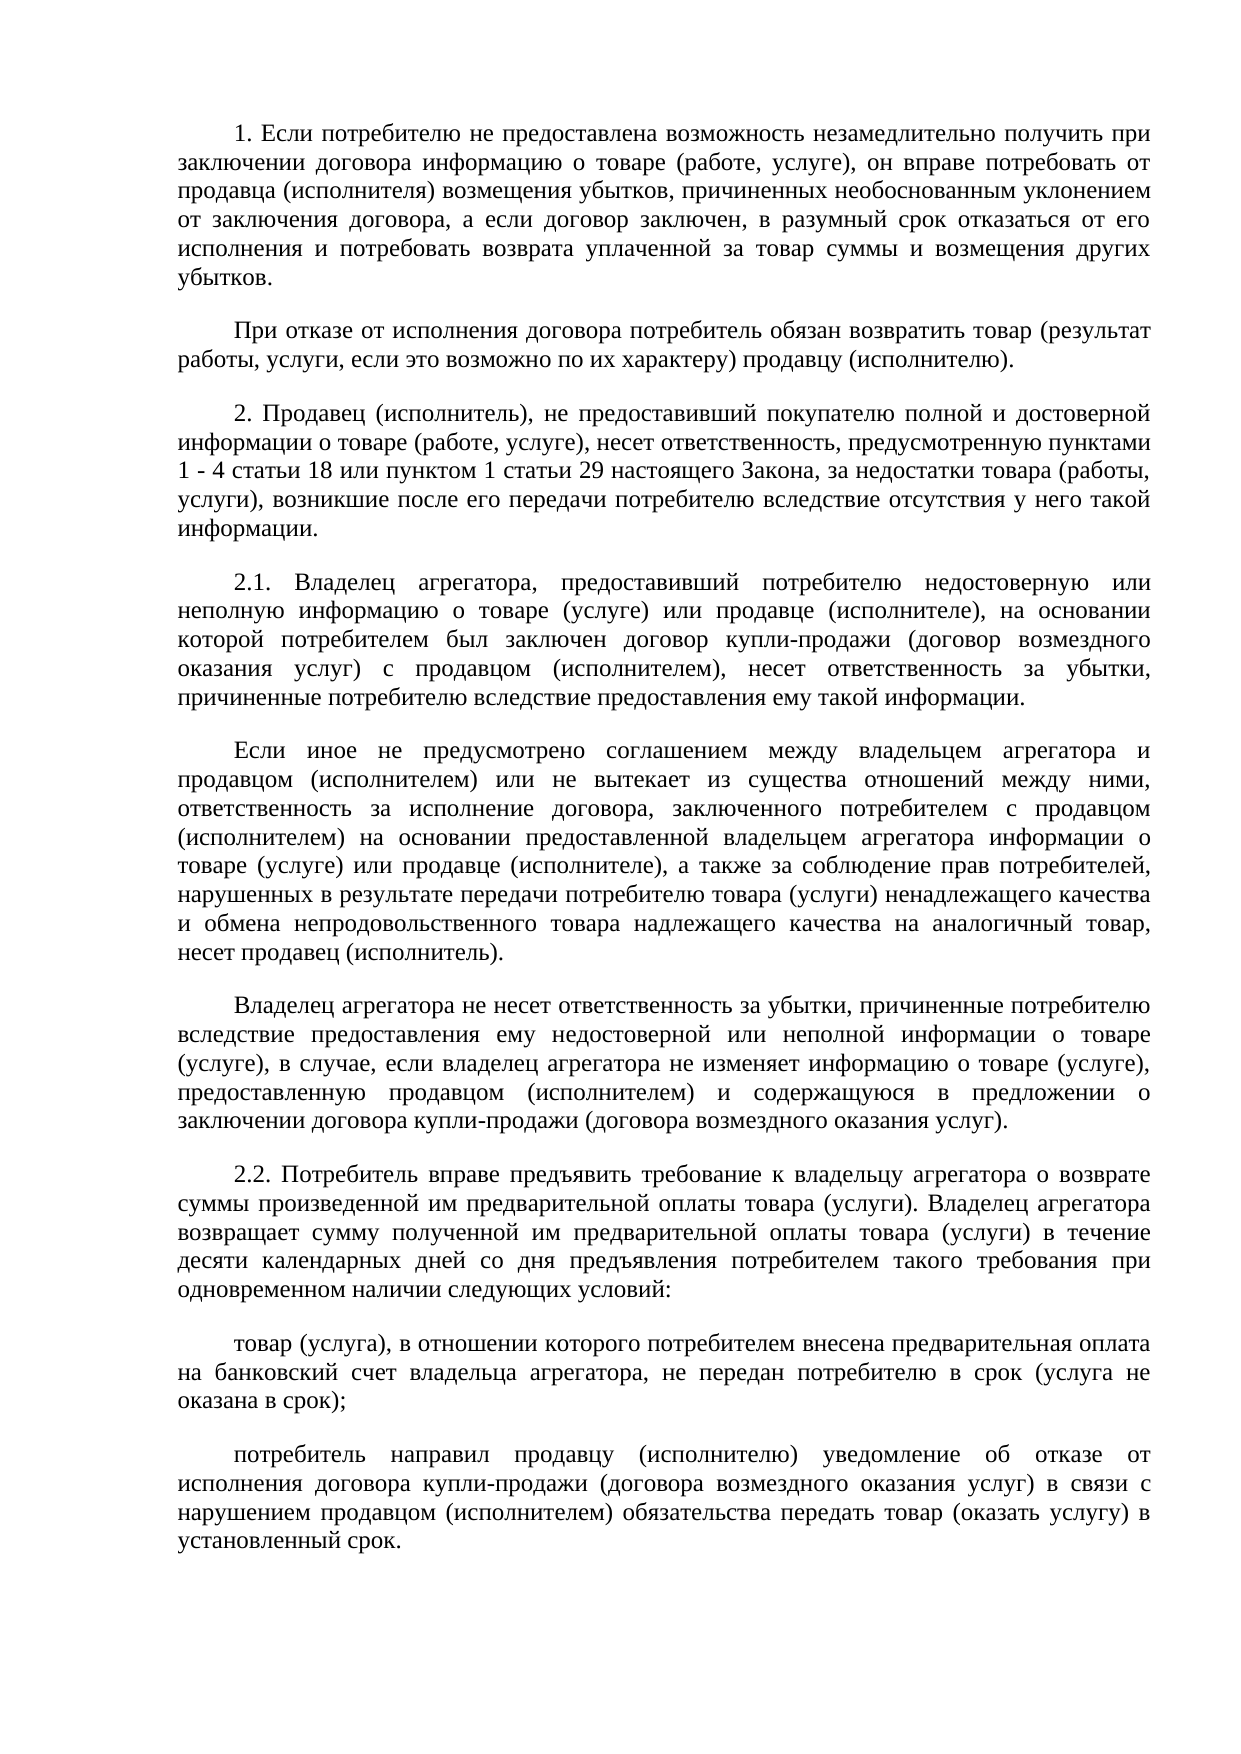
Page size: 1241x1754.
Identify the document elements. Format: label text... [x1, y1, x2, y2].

text 2.2. Потребитель вправе предъявить требование к владельцу агрегатора о возврате суммы произведенной им предварительной оплаты товара (услуги). Владелец агрегатора возвращает сумму полученной им предварительной оплаты товара (услуги) в течение десяти календарных дней со дня предъявления потребителем такого требования при одновременном наличии следующих условий: [177, 1159, 1152, 1303]
text При отказе от исполнения договора потребитель обязан возвратить товар (результат работы, услуги, если это возможно по их характеру) продавцу (исполнителю). [177, 316, 1152, 373]
text Если иное не предусмотрено соглашением между владельцем агрегатора и продавцом (исполнителем) или не вытекает из существа отношений между ними, ответственность за исполнение договора, заключенного потребителем с продавцом (исполнителем) на основании предоставленной владельцем агрегатора информации о товаре (услуге) или продавце (исполнителе), а также за соблюдение прав потребителей, нарушенных в результате передачи потребителю товара (услуги) ненадлежащего качества и обмена непродовольственного товара надлежащего качества на аналогичный товар, несет продавец (исполнитель). [177, 736, 1152, 966]
text 1. Если потребителю не предоставлена возможность незамедлительно получить при заключении договора информацию о товаре (работе, услуге), он вправе потребовать от продавца (исполнителя) возмещения убытков, причиненных необоснованным уклонением от заключения договора, а если договор заключен, в разумный срок отказаться от его исполнения и потребовать возврата уплаченной за товар суммы и возмещения других убытков. [177, 118, 1152, 291]
text Владелец агрегатора не несет ответственность за убытки, причиненные потребителю вследствие предоставления ему недостоверной или неполной информации о товаре (услуге), в случае, если владелец агрегатора не изменяет информацию о товаре (услуге), предоставленную продавцом (исполнителем) и содержащуюся в предложении о заключении договора купли-продажи (договора возмездного оказания услуг). [177, 991, 1152, 1134]
text потребитель направил продавцу (исполнителю) уведомление об отказе от исполнения договора купли-продажи (договора возмездного оказания услуг) в связи с нарушением продавцом (исполнителем) обязательства передать товар (оказать услугу) в установленный срок. [177, 1439, 1152, 1554]
text 2. Продавец (исполнитель), не предоставивший покупателю полной и достоверной информации о товаре (работе, услуге), несет ответственность, предусмотренную пунктами 1 - 4 статьи 18 или пунктом 1 статьи 29 настоящего Закона, за недостатки товара (работы, услуги), возникшие после его передачи потребителю вследствие отсутствия у него такой информации. [177, 398, 1152, 542]
text товар (услуга), в отношении которого потребителем внесена предварительная оплата на банковский счет владельца агрегатора, не передан потребителю в срок (услуга не оказана в срок); [177, 1328, 1152, 1414]
text 2.1. Владелец агрегатора, предоставивший потребителю недостоверную или неполную информацию о товаре (услуге) или продавце (исполнителе), на основании которой потребителем был заключен договор купли-продажи (договор возмездного оказания услуг) с продавцом (исполнителем), несет ответственность за убытки, причиненные потребителю вследствие предоставления ему такой информации. [177, 567, 1152, 711]
